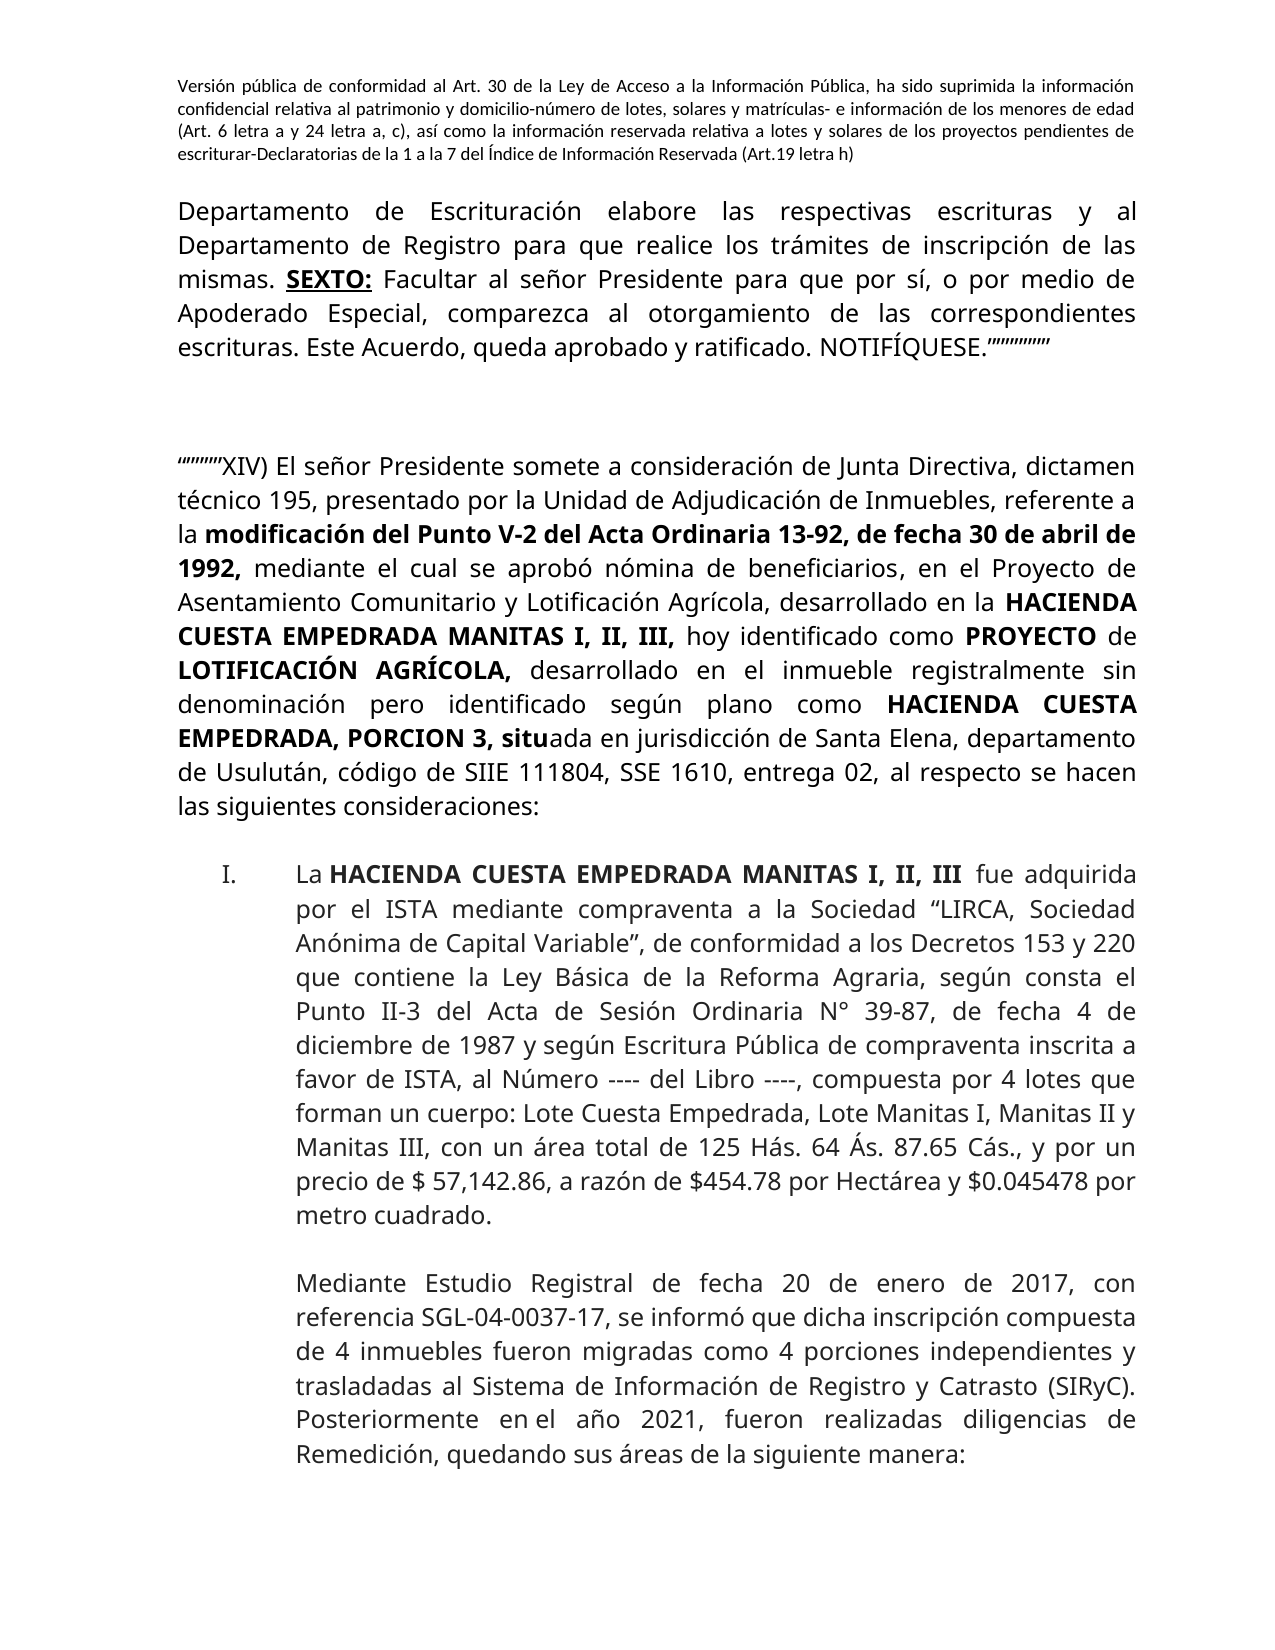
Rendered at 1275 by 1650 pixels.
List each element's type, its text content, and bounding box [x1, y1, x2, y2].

text Mediante Estudio Registral de fecha 20 de enero de 2017, con referencia SGL-04-0037-17, se informó que dicha inscripción compuesta de 4 inmuebles fueron migradas como 4 porciones independientes y trasladadas al Sistema de Información de Registro y Catrasto (SIRyC). Posteriormente en el año 2021, fueron realizadas diligencias de Remedición, quedando sus áreas de la siguiente manera: [295, 1266, 1137, 1470]
text I. La HACIENDA CUESTA EMPEDRADA MANITAS I, II, III fue adquirida por el ISTA mediante compraventa a la Sociedad “LIRCA, Sociedad Anónima de Capital Variable”, de conformidad a los Decretos 153 y 220 que contiene la Ley Básica de la Reforma Agraria, según consta el Punto II-3 del Acta de Sesión Ordinaria N° 39-87, de fecha 4 de diciembre de 1987 y según Escritura Pública de compraventa inscrita a favor de ISTA, al Número ---- del Libro ----, compuesta por 4 lotes que forman un cuerpo: Lote Cuesta Empedrada, Lote Manitas I, Manitas II y Manitas III, con un área total de 125 Hás. 64 Ás. 87.65 Cás., y por un precio de $ 57,142.86, a razón de $454.78 por Hectárea y $0.045478 por metro cuadrado. [222, 857, 1137, 1232]
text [177, 193, 1137, 364]
text “””””XIV) El señor Presidente somete a consideración de Junta Directiva, dictamen técnico 195, presentado por la Unidad de Adjudicación de Inmuebles, referente a la modificación del Punto V-2 del Acta Ordinaria 13-92, de fecha 30 de abril de 1992, mediante el cual se aprobó nómina de beneficiarios, en el Proyecto de Asentamiento Comunitario y Lotificación Agrícola, desarrollado en la HACIENDA CUESTA EMPEDRADA MANITAS I, II, III, hoy identificado como PROYECTO de LOTIFICACIÓN AGRÍCOLA, desarrollado en el inmueble registralmente sin denominación pero identificado según plano como HACIENDA CUESTA EMPEDRADA, PORCION 3, situada en jurisdicción de Santa Elena, departamento de Usulután, código de SIIE 111804, SSE 1610, entrega 02, al respecto se hacen las siguientes consideraciones: [177, 448, 1137, 823]
